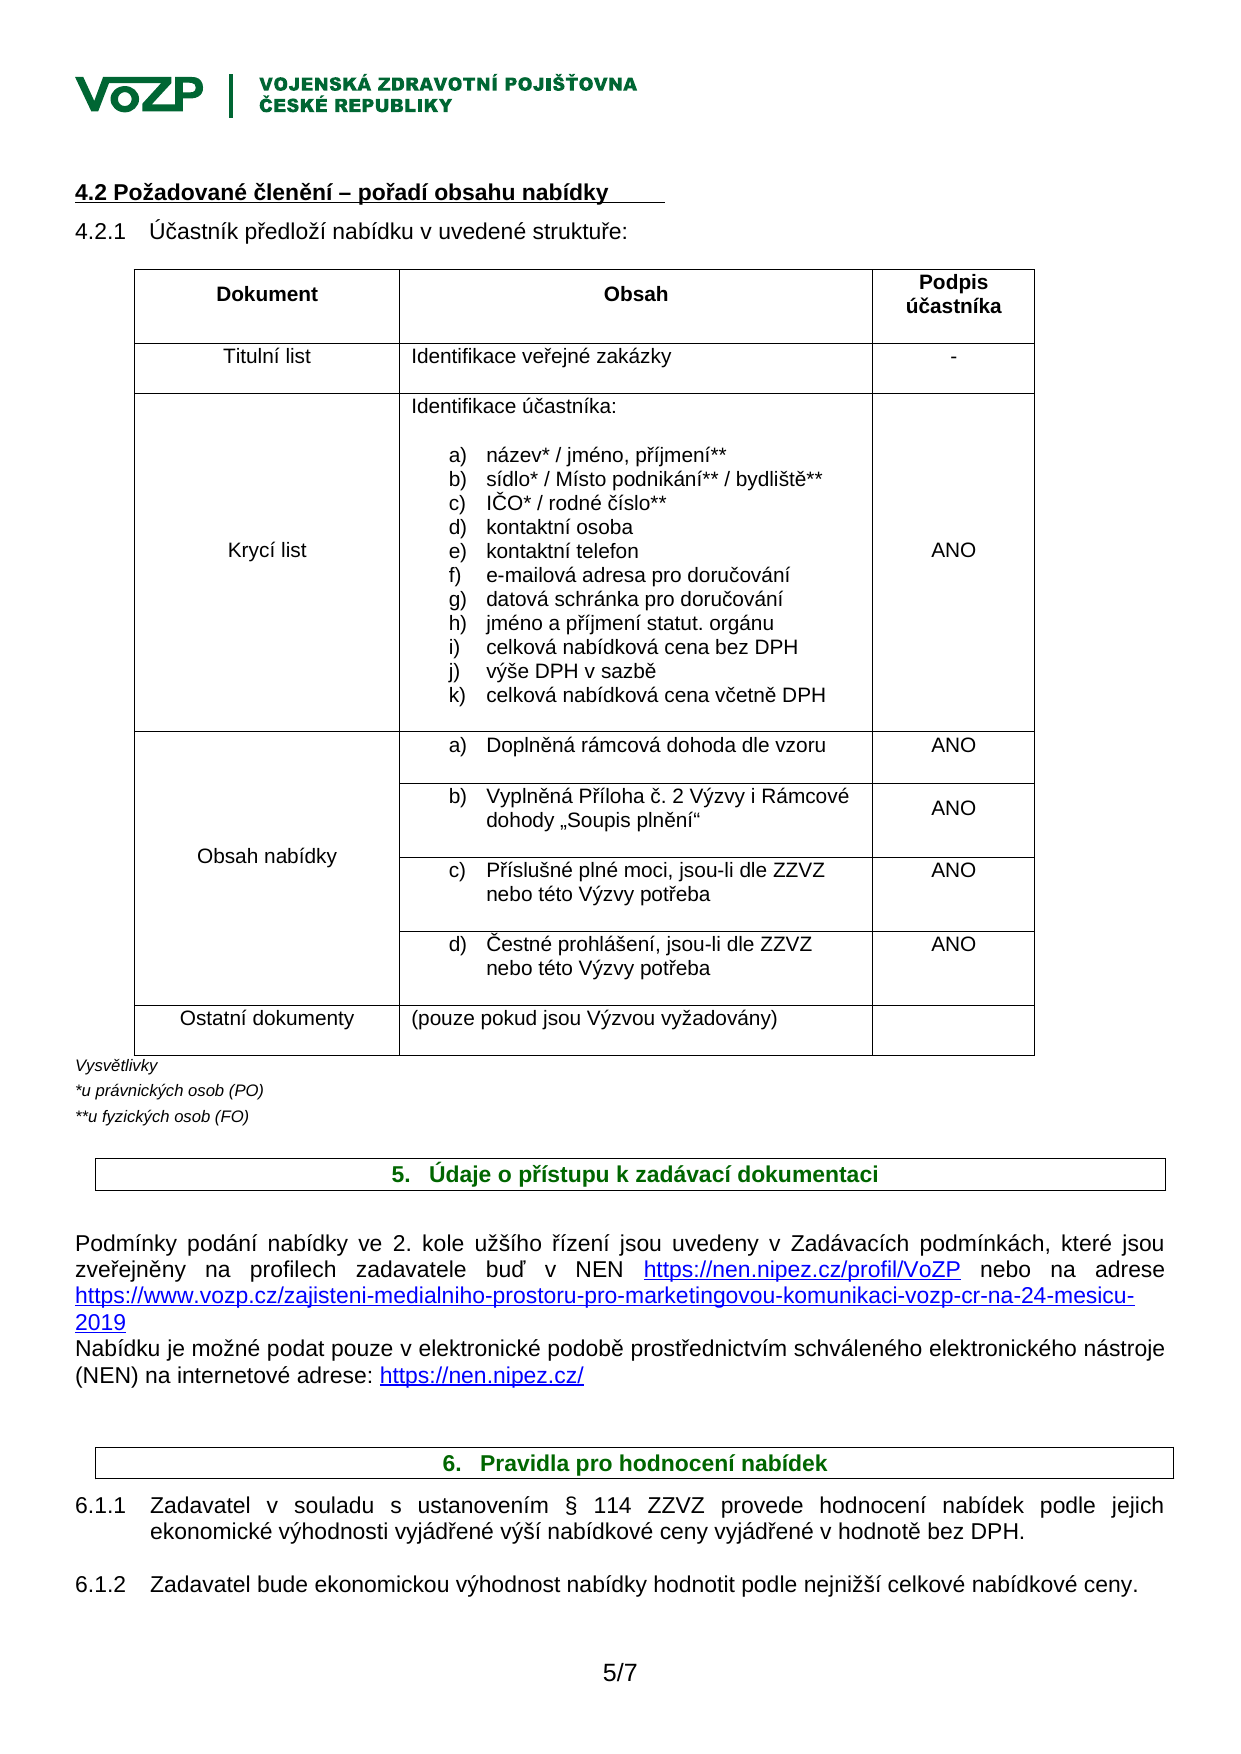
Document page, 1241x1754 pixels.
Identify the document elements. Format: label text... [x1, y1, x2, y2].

table_cell ANO [873, 394, 1034, 731]
table_cell Vyplněná Příloha č. 2 Výzvy i Rámcové dohody „Soupis plnění“ [400, 784, 872, 857]
text 4.2 Požadované členění – pořadí obsahu nabídky [75, 179, 1165, 205]
table_cell Ostatní dokumenty [135, 1006, 399, 1055]
list Pravidla pro hodnocení nabídek [96, 1448, 1173, 1478]
text *u právnických osob (PO) [75, 1081, 1165, 1100]
list Zadavatel v souladu s ustanovením § 114 ZZVZ provede hodnocení nabídek podle jejich ekonomické výhodnosti vyjádřené výší nabídkové ceny vyjádřené v hodnotě bez DPH. [75, 1492, 1165, 1545]
table_cell ANO [873, 784, 1034, 857]
list Zadavatel bude ekonomickou výhodnost nabídky hodnotit podle nejnižší celkové nabídkové ceny. [75, 1571, 1165, 1597]
table_cell Obsah nabídky [135, 732, 399, 1005]
table_cell ANO [873, 732, 1034, 783]
table_header Dokument [135, 270, 399, 343]
table_cell Identifikace účastníka: název* / jméno, příjmení** sídlo* / Místo podnikání** / bydliště** IČO* / rodné číslo** kontaktní osoba kontaktní telefon e-mailová adresa pro doručování datová schránka pro doručování jméno a příjmení statut. orgánu celková nabídková cena bez DPH výše DPH v sazbě celková nabídková cena včetně DPH [400, 394, 872, 731]
table_cell Titulní list [135, 344, 399, 393]
text Podmínky podání nabídky ve 2. kole užšího řízení jsou uvedeny v Zadávacích podmínkách, které jsou zveřejněny na profilech zadavatele buď v NEN https://nen.nipez.cz/profil/VoZP nebo na adrese https://www.vozp.cz/zajisteni-medialniho-prostoru-pro-marketingovou-komunikaci-vozp-cr-na-24-mesicu-2019 [75, 1230, 1165, 1335]
table_cell Čestné prohlášení, jsou-li dle ZZVZ nebo této Výzvy potřeba [400, 932, 872, 1005]
table_cell (pouze pokud jsou Výzvou vyžadovány) [400, 1006, 872, 1055]
list Údaje o přístupu k zadávací dokumentaci [96, 1159, 1165, 1190]
text 4.2.1 Účastník předloží nabídku v uvedené struktuře: [75, 218, 1165, 244]
text Nabídku je možné podat pouze v elektronické podobě prostřednictvím schváleného elektronického nástroje (NEN) na internetové adrese: https://nen.nipez.cz/ [75, 1335, 1165, 1388]
table_header Podpis účastníka [873, 270, 1034, 343]
text Vysvětlivky [75, 1056, 1165, 1075]
table_cell - [873, 344, 1034, 393]
table_cell ANO [873, 858, 1034, 931]
table_cell Doplněná rámcová dohoda dle vzoru [400, 732, 872, 783]
table_cell Krycí list [135, 394, 399, 731]
table_cell Identifikace veřejné zakázky [400, 344, 872, 393]
table_header Obsah [400, 270, 872, 343]
table_cell Příslušné plné moci, jsou-li dle ZZVZ nebo této Výzvy potřeba [400, 858, 872, 931]
text **u fyzických osob (FO) [75, 1107, 1165, 1126]
table_cell ANO [873, 932, 1034, 1005]
table_cell [873, 1006, 1034, 1055]
